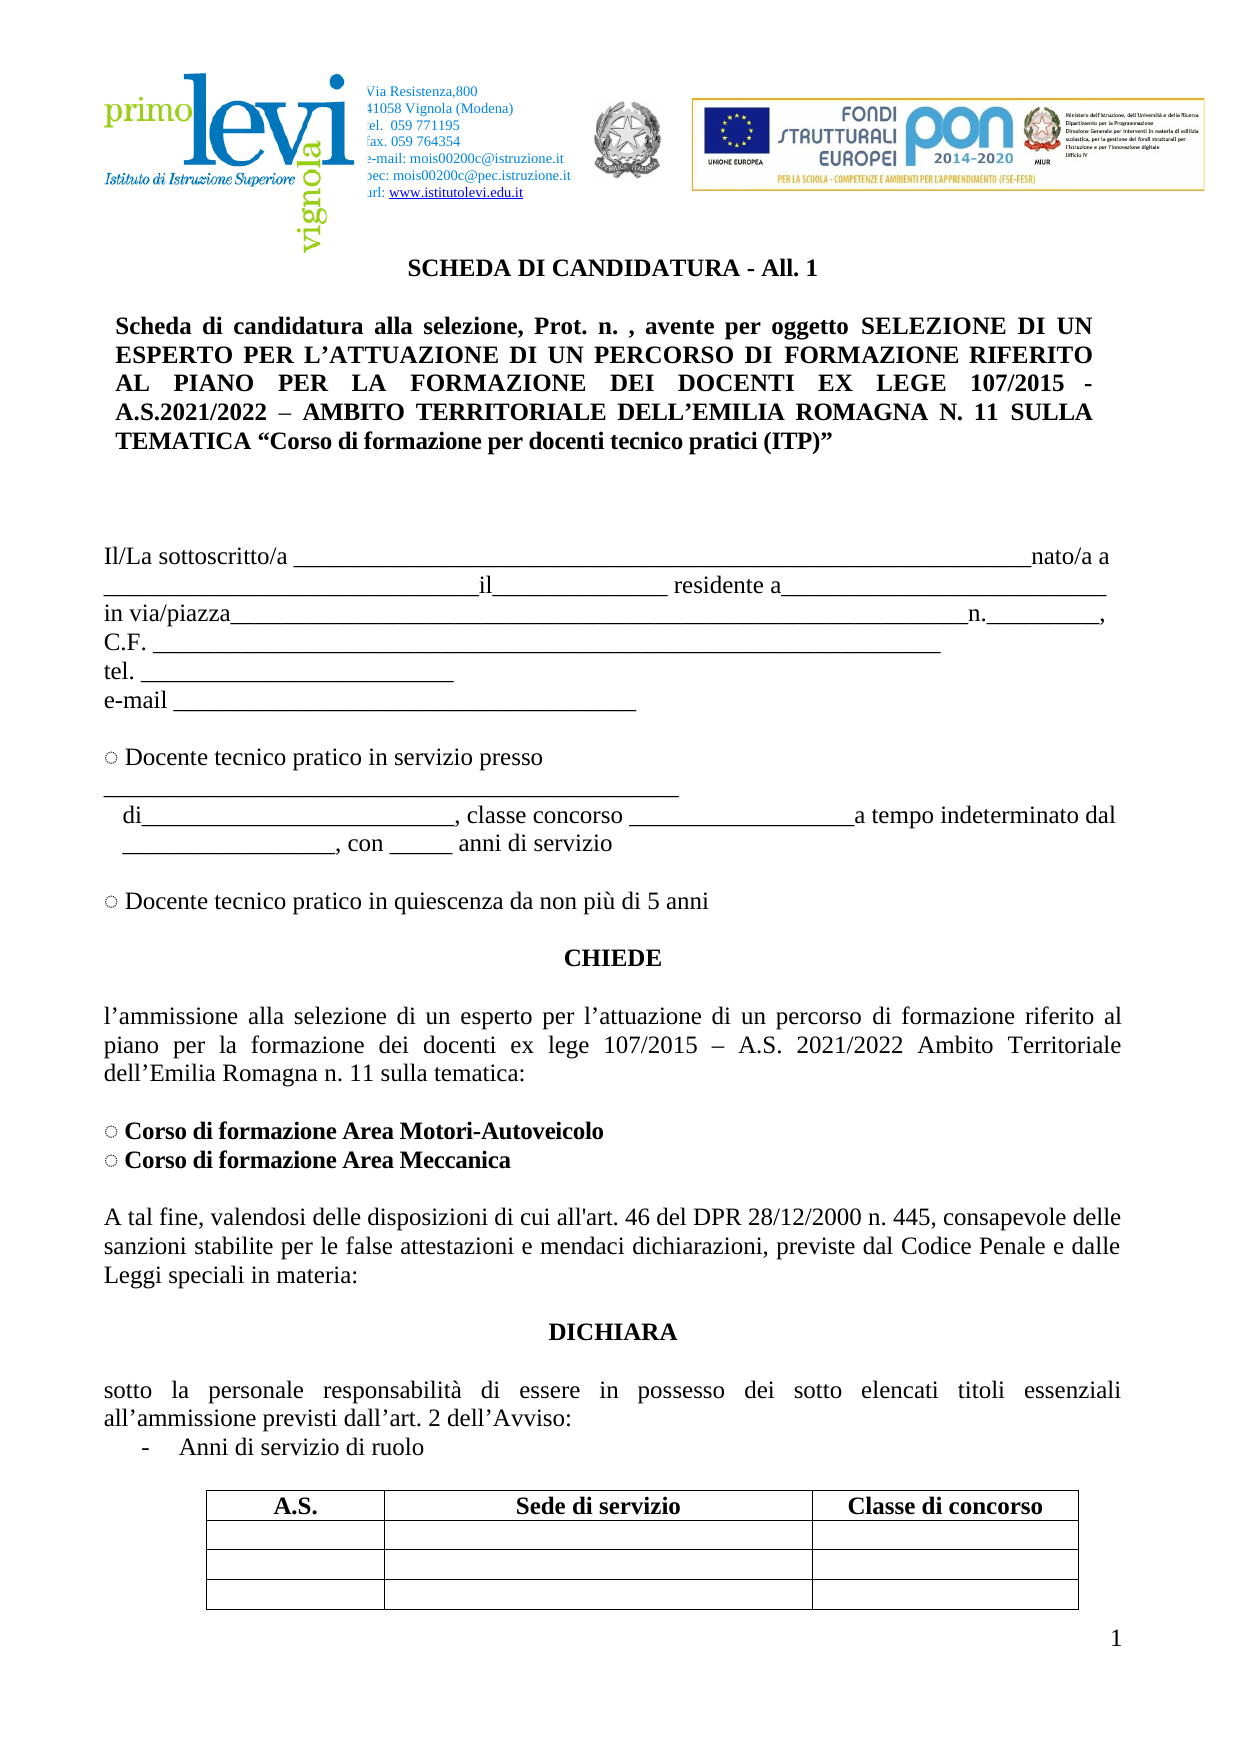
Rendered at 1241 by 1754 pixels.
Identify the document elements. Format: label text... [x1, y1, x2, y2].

text l’ammissione alla selezione di un esperto per l’attuazione di un percorso di formazione riferito al piano per la formazione dei docenti ex lege 107/2015 – A.S. 2021/2022 Ambito Territoriale dell’Emilia Romagna n. 11 sulla tematica: [103, 1001, 1122, 1087]
table_header Classe di concorso [813, 1491, 1078, 1519]
picture [103, 73, 368, 254]
table_cell [207, 1521, 384, 1549]
picture [691, 98, 1205, 191]
text DICHIARA [103, 1317, 1122, 1346]
picture [592, 100, 662, 179]
text A tal fine, valendosi delle disposizioni di cui all'art. 46 del DPR 28/12/2000 n. 445, consapevole delle sanzioni stabilite per le false attestazioni e mendaci dichiarazioni, previste dal Codice Penale e dalle Leggi speciali in materia: [103, 1202, 1122, 1288]
text ______________________________il______________ residente a__________________________ in via/piazza___________________________________________________________n._________, [103, 570, 1122, 627]
table_cell [385, 1550, 812, 1579]
text Il/La sottoscritto/a ___________________________________________________________nato/a a [103, 541, 1122, 570]
text e-mail _____________________________________ [103, 685, 1122, 713]
table_cell [385, 1521, 812, 1549]
table_header A.S. [207, 1491, 384, 1519]
table_cell [813, 1580, 1078, 1609]
text tel. _________________________ [103, 656, 1122, 685]
text CHIEDE [103, 943, 1122, 972]
list Anni di servizio di ruolo [141, 1432, 1122, 1461]
table_cell [207, 1580, 384, 1609]
text Scheda di candidatura alla selezione, Prot. n. , avente per oggetto SELEZIONE DI UN ESPERTO PER L’ATTUAZIONE DI UN PERCORSO DI FORMAZIONE RIFERITO AL PIANO PER LA FORMAZIONE DEI DOCENTI EX LEGE 107/2015 - A.S.2021/2022 – AMBITO TERRITORIALE DELL’EMILIA ROMAGNA N. 11 SULLA TEMATICA “Corso di formazione per docenti tecnico pratici (ITP)” [115, 311, 1093, 455]
text 󠄀 Corso di formazione Area Meccanica [103, 1145, 1021, 1173]
table_cell [813, 1550, 1078, 1579]
table_header Sede di servizio [385, 1491, 812, 1519]
text 󠄀 Docente tecnico pratico in servizio presso ______________________________________________ [103, 742, 1122, 800]
text di_________________________, classe concorso __________________a tempo indeterminato dal [103, 800, 1122, 828]
table_cell [207, 1550, 384, 1579]
table_cell [813, 1521, 1078, 1549]
text 󠄀 Docente tecnico pratico in quiescenza da non più di 5 anni [103, 886, 1122, 915]
text _________________, con _____ anni di servizio [103, 828, 1122, 857]
table_cell [385, 1580, 812, 1609]
text C.F. _______________________________________________________________ [103, 627, 1122, 656]
text SCHEDA DI CANDIDATURA - All. 1 [103, 253, 1122, 282]
text sotto la personale responsabilità di essere in possesso dei sotto elencati titoli essenziali all’ammissione previsti dall’art. 2 dell’Avviso: [103, 1375, 1122, 1432]
text 󠄀 Corso di formazione Area Motori-Autoveicolo [103, 1116, 1021, 1145]
